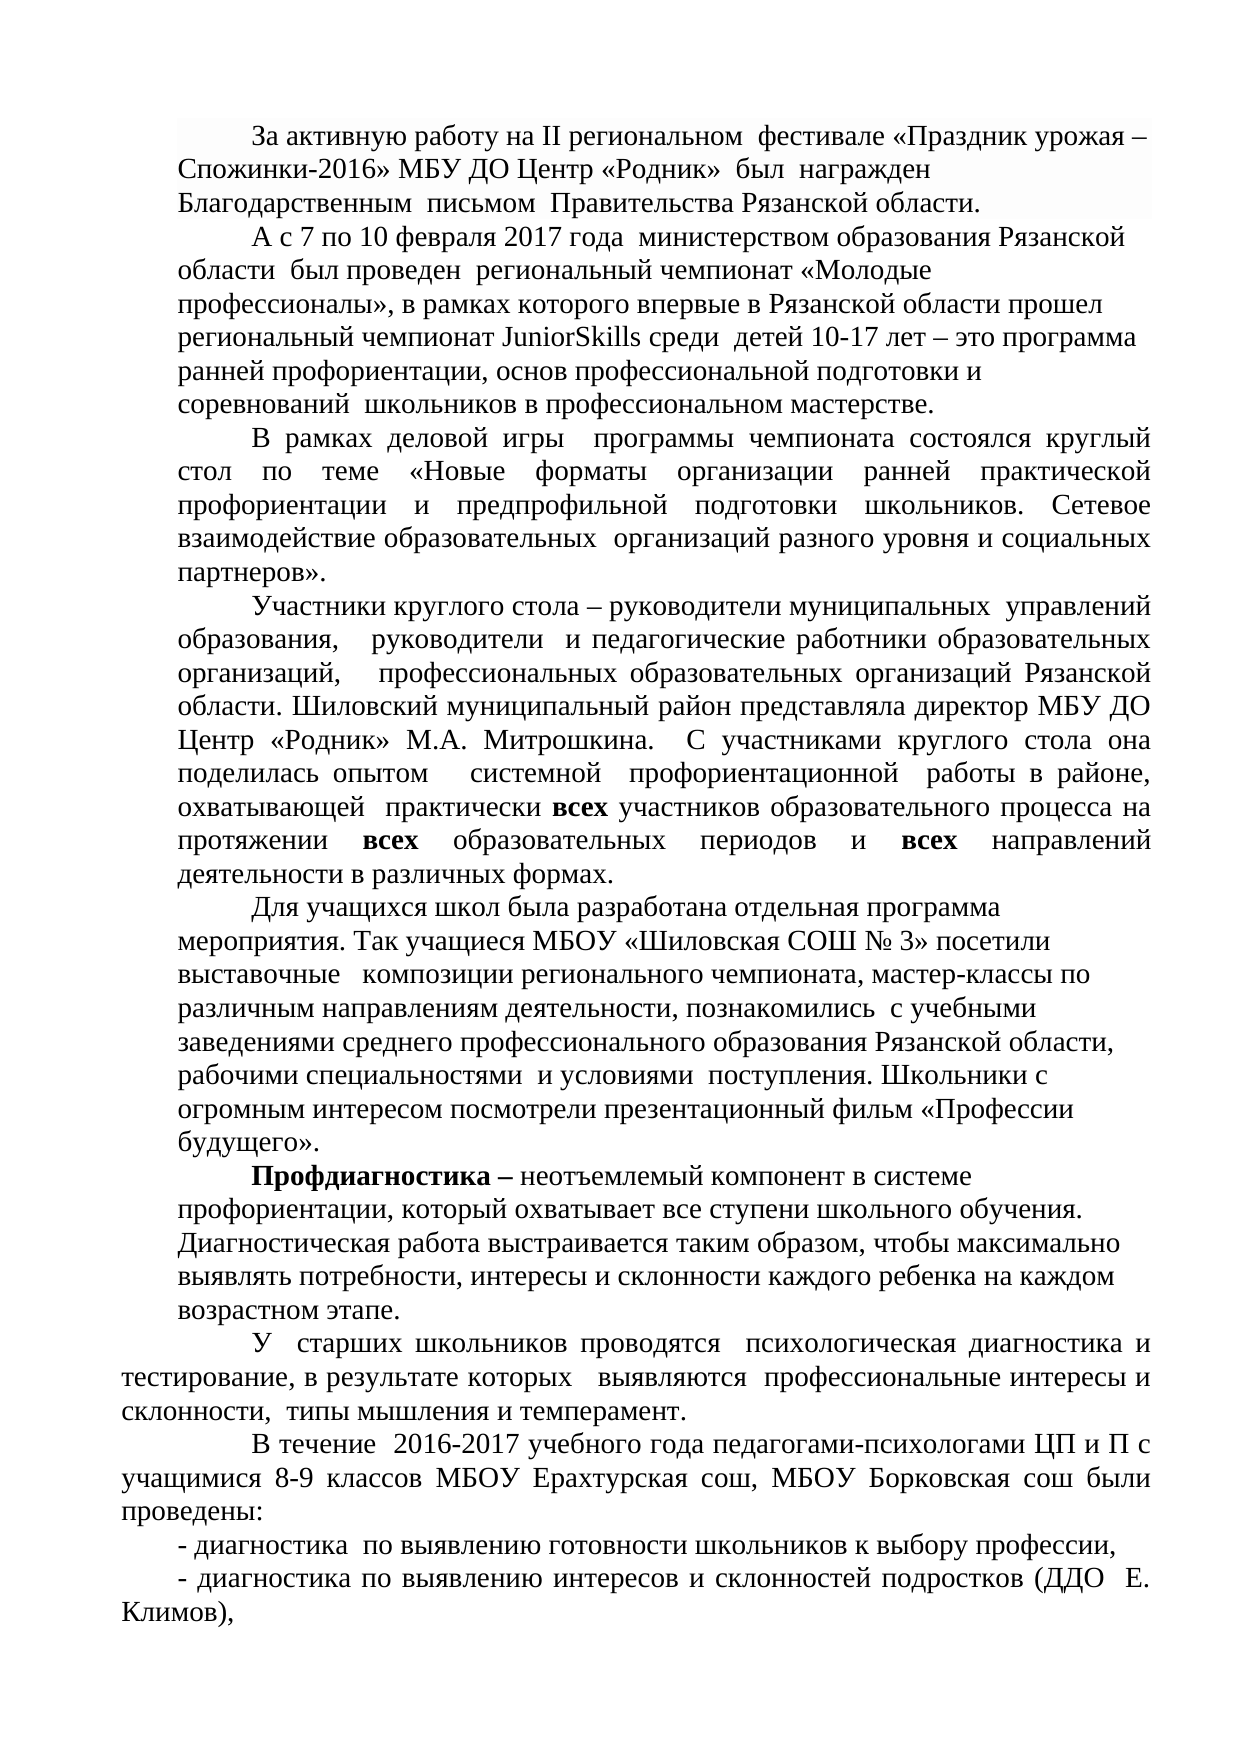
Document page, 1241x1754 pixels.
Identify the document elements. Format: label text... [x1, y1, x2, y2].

text Профдиагностика – неотъемлемый компонент в системе профориентации, который охватывает все ступени школьного обучения. Диагностическая работа выстраивается таким образом, чтобы максимально выявлять потребности, интересы и склонности каждого ребенка на каждом возрастном этапе. [177, 1158, 1152, 1326]
text В рамках деловой игры программы чемпионата состоялся круглый стол по теме «Новые форматы организации ранней практической профориентации и предпрофильной подготовки школьников. Сетевое взаимодействие образовательных организаций разного уровня и социальных партнеров». [177, 420, 1152, 588]
text Для учащихся школ была разработана отдельная программа мероприятия. Так учащиеся МБОУ «Шиловская СОШ № 3» посетили выставочные композиции регионального чемпионата, мастер-классы по различным направлениям деятельности, познакомились с учебными заведениями среднего профессионального образования Рязанской области, рабочими специальностями и условиями поступления. Школьники с огромным интересом посмотрели презентационный фильм «Профессии будущего». [177, 889, 1152, 1158]
text - диагностика по выявлению готовности школьников к выбору профессии, [177, 1527, 1152, 1560]
text - диагностика по выявлению интересов и склонностей подростков (ДДО Е. Климов), [121, 1560, 1152, 1627]
text Участники круглого стола – руководители муниципальных управлений образования, руководители и педагогические работники образовательных организаций, профессиональных образовательных организаций Рязанской области. Шиловский муниципальный район представляла директор МБУ ДО Центр «Родник» М.А. Митрошкина. С участниками круглого стола она поделилась опытом системной профориентационной работы в районе, охватывающей практически всех участников образовательного процесса на протяжении всех образовательных периодов и всех направлений деятельности в различных формах. [177, 588, 1152, 889]
text За активную работу на II региональном фестивале «Праздник урожая – Спожинки-2016» МБУ ДО Центр «Родник» был награжден Благодарственным письмом Правительства Рязанской области. [177, 118, 1152, 219]
text В течение 2016-2017 учебного года педагогами-психологами ЦП и П с учащимися 8-9 классов МБОУ Ерахтурская сош, МБОУ Борковская сош были проведены: [121, 1426, 1152, 1527]
text У старших школьников проводятся психологическая диагностика и тестирование, в результате которых выявляются профессиональные интересы и склонности, типы мышления и темперамент. [121, 1326, 1152, 1426]
text А с 7 по 10 февраля 2017 года министерством образования Рязанской области был проведен региональный чемпионат «Молодые профессионалы», в рамках которого впервые в Рязанской области прошел региональный чемпионат JuniorSkills среди детей 10-17 лет – это программа ранней профориентации, основ профессиональной подготовки и соревнований школьников в профессиональном мастерстве. [177, 219, 1152, 420]
